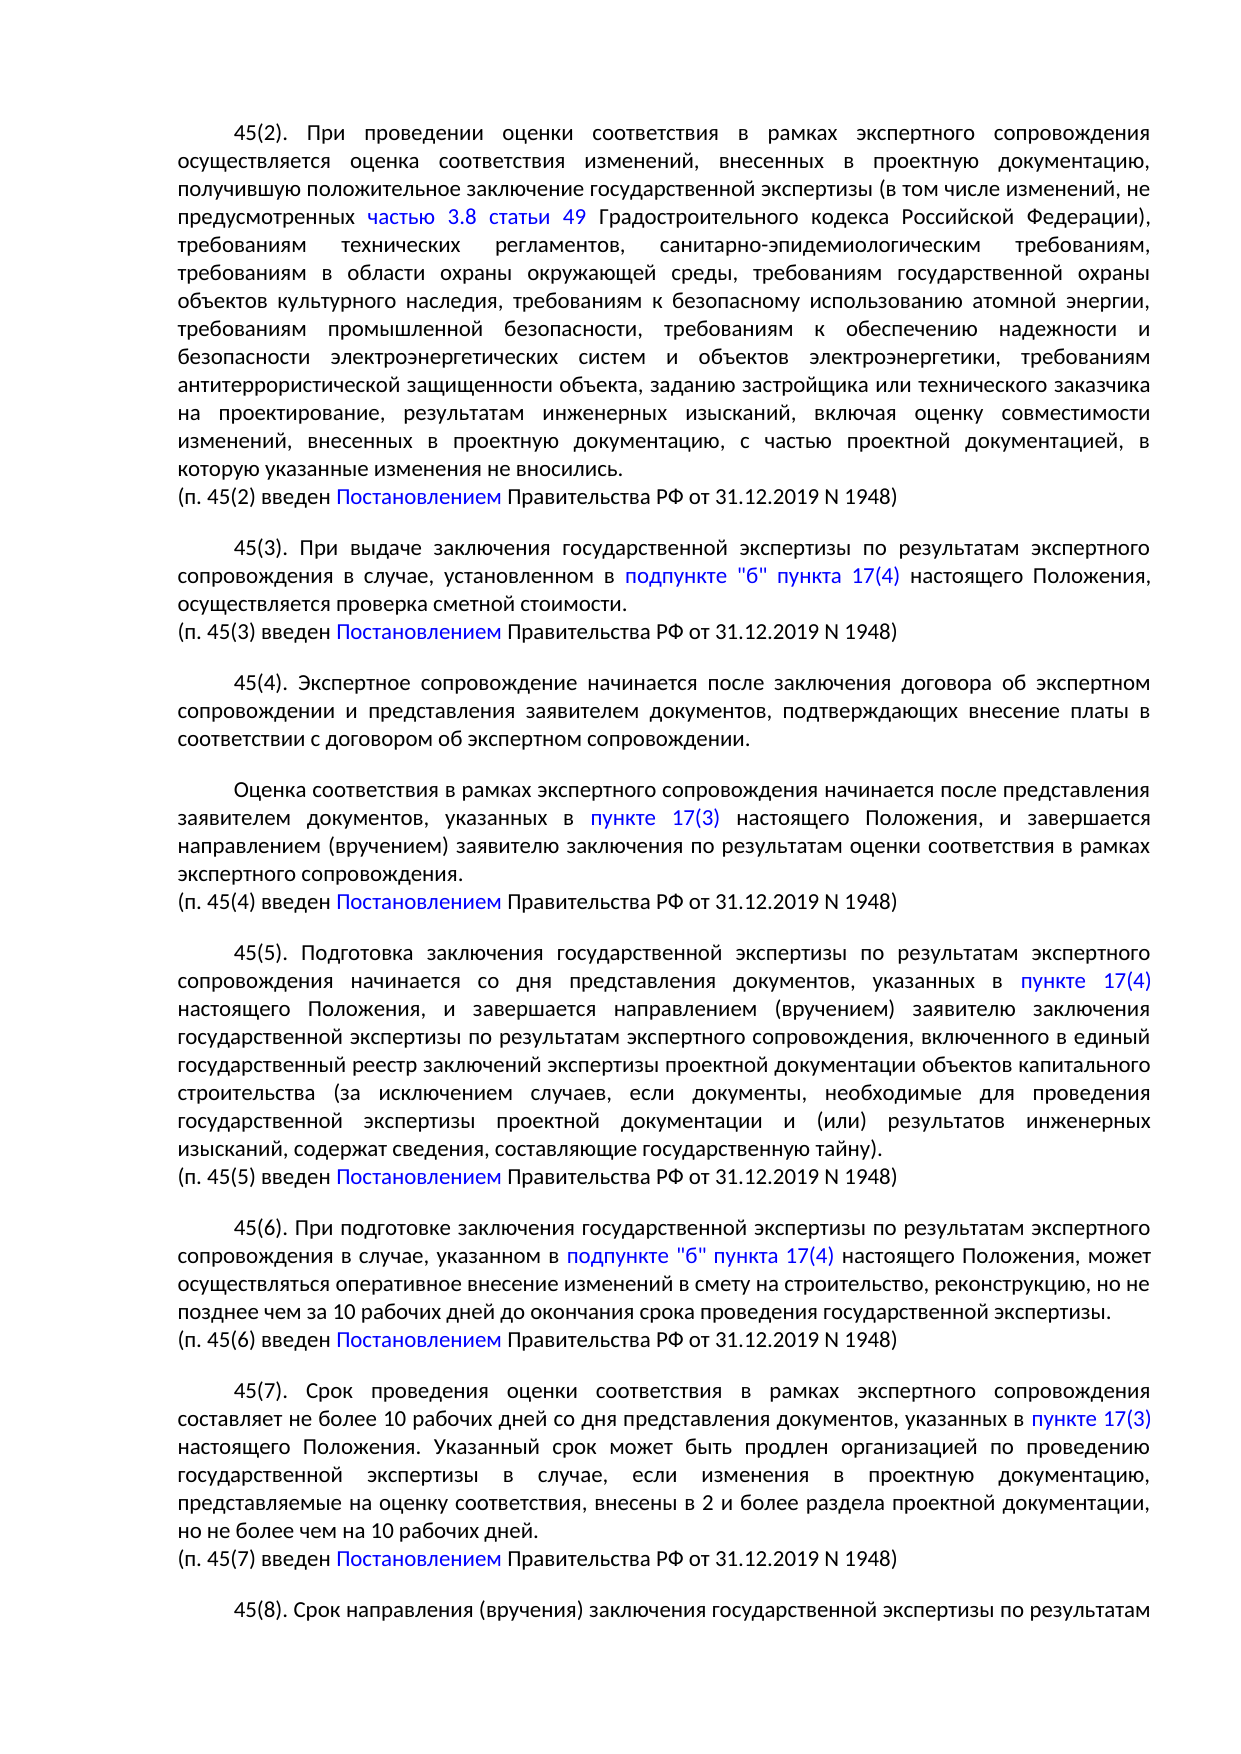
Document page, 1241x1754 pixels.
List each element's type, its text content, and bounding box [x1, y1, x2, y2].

text 45(2). При проведении оценки соответствия в рамках экспертного сопровождения осуществляется оценка соответствия изменений, внесенных в проектную документацию, получившую положительное заключение государственной экспертизы (в том числе изменений, не предусмотренных частью 3.8 статьи 49 Градостроительного кодекса Российской Федерации), требованиям технических регламентов, санитарно-эпидемиологическим требованиям, требованиям в области охраны окружающей среды, требованиям государственной охраны объектов культурного наследия, требованиям к безопасному использованию атомной энергии, требованиям промышленной безопасности, требованиям к обеспечению надежности и безопасности электроэнергетических систем и объектов электроэнергетики, требованиям антитеррористической защищенности объекта, заданию застройщика или технического заказчика на проектирование, результатам инженерных изысканий, включая оценку совместимости изменений, внесенных в проектную документацию, с частью проектной документацией, в которую указанные изменения не вносились. [177, 118, 1152, 482]
text (п. 45(5) введен Постановлением Правительства РФ от 31.12.2019 N 1948) [177, 1162, 1152, 1191]
text (п. 45(3) введен Постановлением Правительства РФ от 31.12.2019 N 1948) [177, 617, 1152, 645]
text (п. 45(6) введен Постановлением Правительства РФ от 31.12.2019 N 1948) [177, 1326, 1152, 1353]
text (п. 45(7) введен Постановлением Правительства РФ от 31.12.2019 N 1948) [177, 1544, 1152, 1573]
text (п. 45(2) введен Постановлением Правительства РФ от 31.12.2019 N 1948) [177, 482, 1152, 510]
text 45(6). При подготовке заключения государственной экспертизы по результатам экспертного сопровождения в случае, указанном в подпункте "б" пункта 17(4) настоящего Положения, может осуществляться оперативное внесение изменений в смету на строительство, реконструкцию, но не позднее чем за 10 рабочих дней до окончания срока проведения государственной экспертизы. [177, 1213, 1152, 1326]
text 45(5). Подготовка заключения государственной экспертизы по результатам экспертного сопровождения начинается со дня представления документов, указанных в пункте 17(4) настоящего Положения, и завершается направлением (вручением) заявителю заключения государственной экспертизы по результатам экспертного сопровождения, включенного в единый государственный реестр заключений экспертизы проектной документации объектов капитального строительства (за исключением случаев, если документы, необходимые для проведения государственной экспертизы проектной документации и (или) результатов инженерных изысканий, содержат сведения, составляющие государственную тайну). [177, 938, 1152, 1162]
text 45(3). При выдаче заключения государственной экспертизы по результатам экспертного сопровождения в случае, установленном в подпункте "б" пункта 17(4) настоящего Положения, осуществляется проверка сметной стоимости. [177, 533, 1152, 617]
text 45(4). Экспертное сопровождение начинается после заключения договора об экспертном сопровождении и представления заявителем документов, подтверждающих внесение платы в соответствии с договором об экспертном сопровождении. [177, 668, 1152, 752]
text (п. 45(4) введен Постановлением Правительства РФ от 31.12.2019 N 1948) [177, 887, 1152, 915]
text 45(7). Срок проведения оценки соответствия в рамках экспертного сопровождения составляет не более 10 рабочих дней со дня представления документов, указанных в пункте 17(3) настоящего Положения. Указанный срок может быть продлен организацией по проведению государственной экспертизы в случае, если изменения в проектную документацию, представляемые на оценку соответствия, внесены в 2 и более раздела проектной документации, но не более чем на 10 рабочих дней. [177, 1376, 1152, 1544]
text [177, 1596, 1152, 1623]
text Оценка соответствия в рамках экспертного сопровождения начинается после представления заявителем документов, указанных в пункте 17(3) настоящего Положения, и завершается направлением (вручением) заявителю заключения по результатам оценки соответствия в рамках экспертного сопровождения. [177, 775, 1152, 887]
